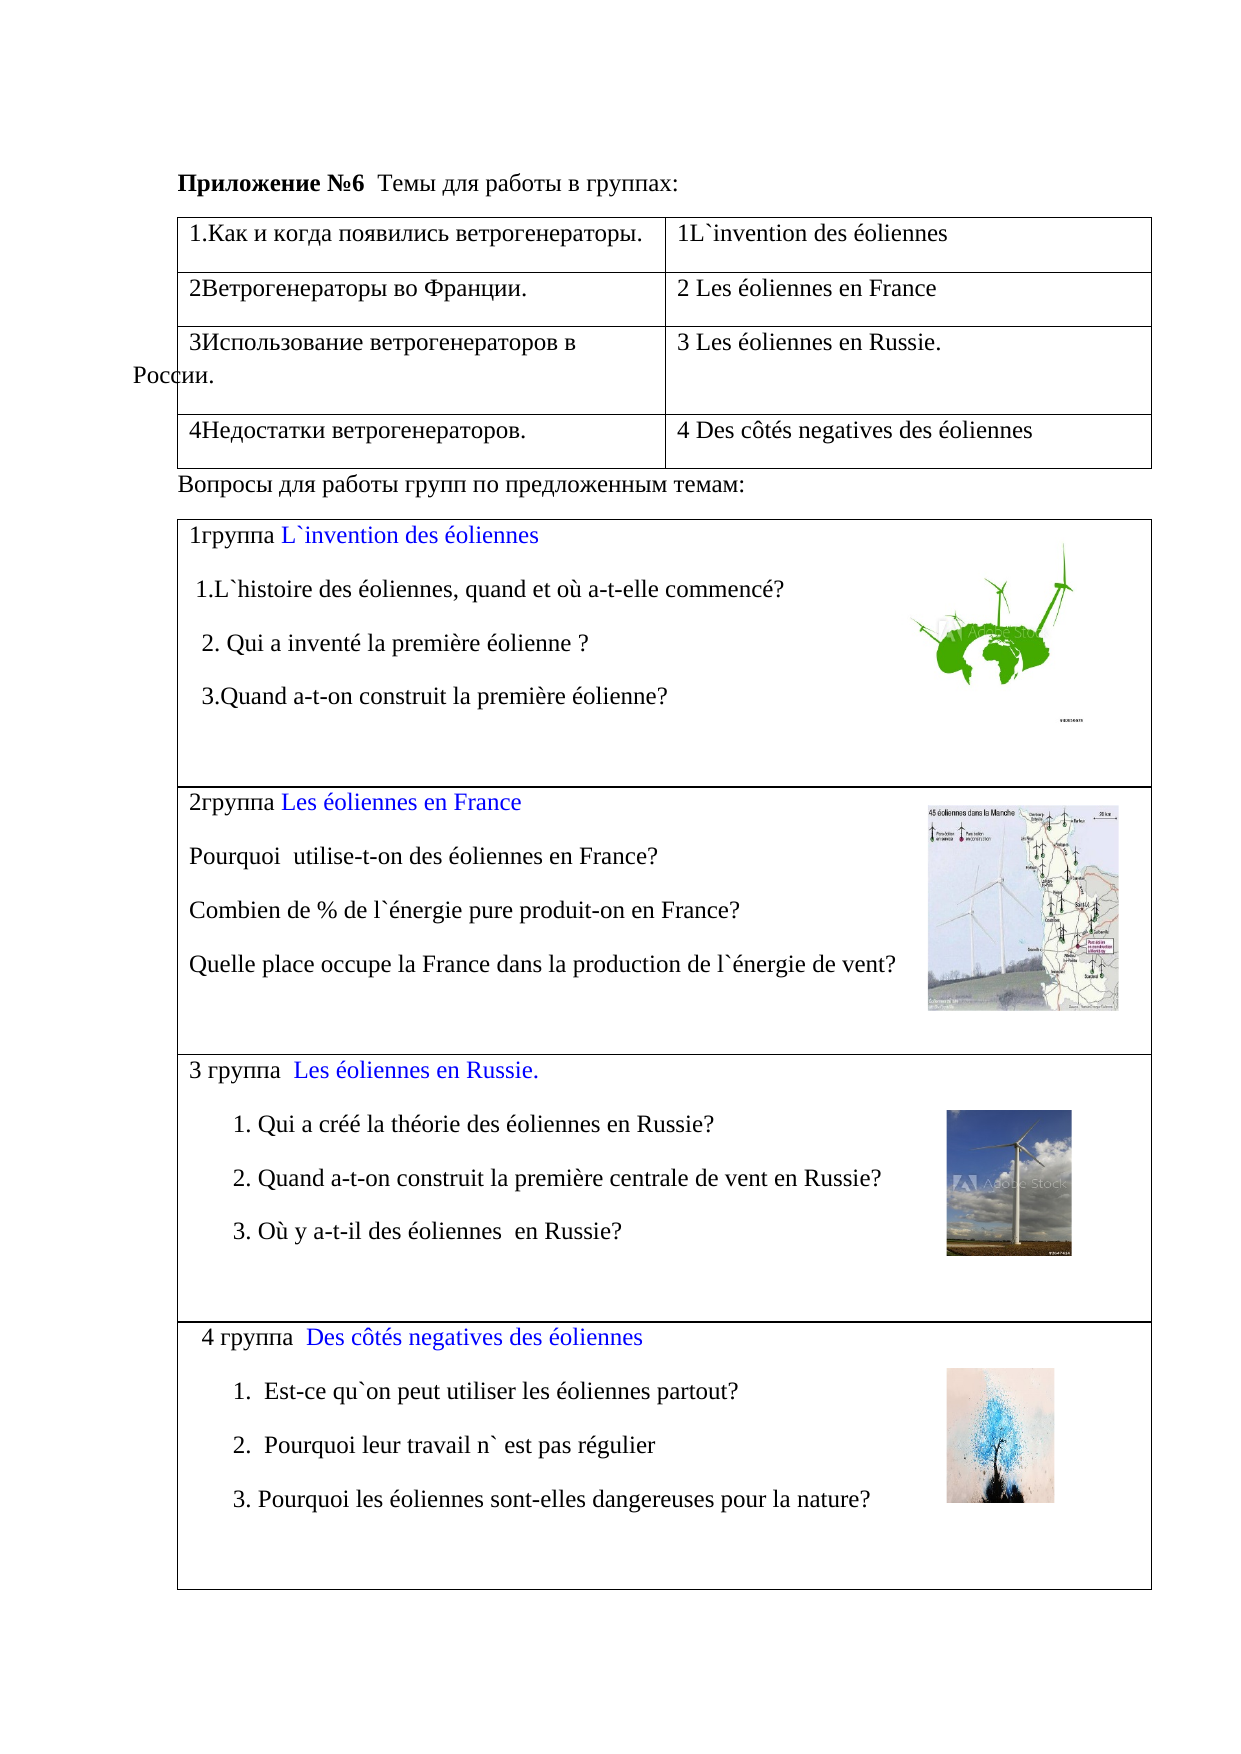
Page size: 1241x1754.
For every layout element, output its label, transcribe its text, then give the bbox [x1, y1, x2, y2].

table_cell 2группа Les éoliennes en France Pourquoi utilise-t-on des éoliennes en France? Combien de % de l`énergie pure produit-on en France? Quelle place occupe la France dans la production de l`énergie de vent? [178, 788, 1151, 1054]
table_cell 3Использование ветрогенераторов в России. [178, 327, 665, 414]
picture [927, 805, 1119, 1011]
text Вопросы для работы групп по предложенным темам: [177, 469, 1152, 498]
picture [901, 537, 1085, 724]
table_cell 4 Des côtés negatives des éoliennes [666, 415, 1151, 468]
text Приложение №6 Темы для работы в группах: [121, 168, 1152, 196]
table_cell 3 Les éoliennes en Russie. [666, 327, 1151, 414]
table_header 1.Как и когда появились ветрогенераторы. [178, 218, 665, 272]
table_cell 2Ветрогенераторы во Франции. [178, 273, 665, 326]
table_cell 3 группа Les éoliennes en Russie. 1. Qui a créé la théorie des éoliennes en Russie? 2. Quand a-t-on construit la première centrale de vent en Russie? 3. Où y a-t-il des éoliennes en Russie? [178, 1055, 1151, 1321]
table_cell 4Недостатки ветрогенераторов. [178, 415, 665, 468]
picture [946, 1110, 1072, 1256]
table_header 1L`invention des éoliennes [666, 218, 1151, 272]
table_cell 4 группа Des côtés negatives des éoliennes 1. Est-ce qu`on peut utiliser les éoliennes partout? 2. Pourquoi leur travail n` est pas régulier 3. Pourquoi les éoliennes sont-elles dangereuses pour la nature? [178, 1323, 1151, 1589]
table_cell 2 Les éoliennes en France [666, 273, 1151, 326]
table_header 1группа L`invention des éoliennes 1.L`histoire des éoliennes, quand et où a-t-elle commencé? 2. Qui a inventé la première éolienne ? 3.Quand a-t-on construit la première éolienne? [178, 520, 1151, 786]
picture [946, 1368, 1055, 1503]
